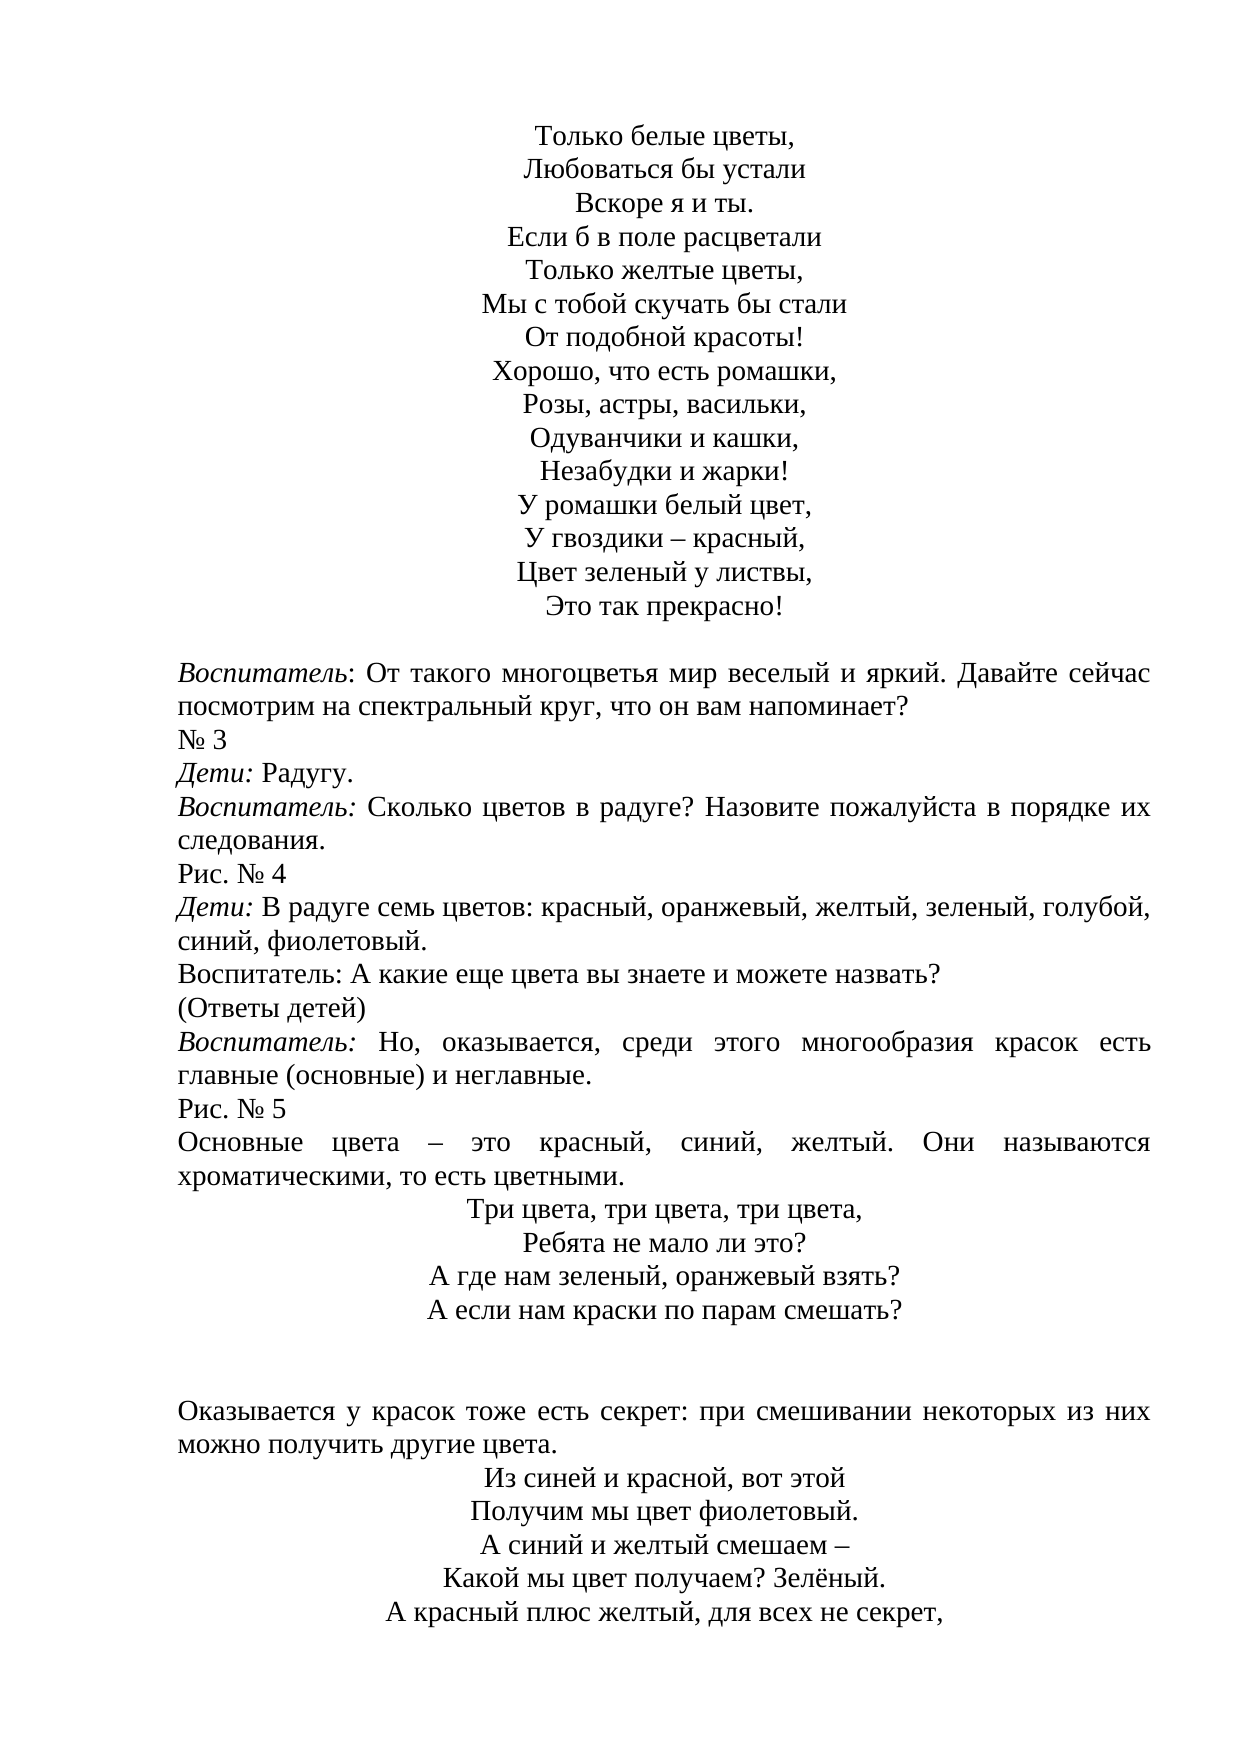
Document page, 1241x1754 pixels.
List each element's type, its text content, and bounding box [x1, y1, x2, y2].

list Ребята не мало ли это? [177, 1225, 1152, 1258]
list Воспитатель: А какие еще цвета вы знаете и можете назвать? [177, 957, 1152, 990]
list Воспитатель: От такого многоцветья мир веселый и яркий. Давайте сейчас посмотрим на спектральный круг, что он вам напоминает? [177, 655, 1152, 722]
list А если нам краски по парам смешать? [177, 1292, 1152, 1326]
list Это так прекрасно! [177, 588, 1152, 621]
list У ромашки белый цвет, [177, 487, 1152, 521]
list А где нам зеленый, оранжевый взять? [177, 1258, 1152, 1292]
list Из синей и красной, вот этой [177, 1460, 1152, 1493]
list Незабудки и жарки! [177, 453, 1152, 487]
list Рис. № 4 [177, 856, 1152, 889]
list (Ответы детей) [177, 990, 1152, 1024]
list Любоваться бы устали [177, 152, 1152, 185]
list Одуванчики и кашки, [177, 420, 1152, 453]
list Дети: Радугу. [177, 755, 1152, 789]
list Какой мы цвет получаем? Зелёный. [177, 1560, 1152, 1594]
list Основные цвета – это красный, синий, желтый. Они называются хроматическими, то есть цветными. [177, 1124, 1152, 1191]
list Только белые цветы, [177, 118, 1152, 152]
list Дети: В радуге семь цветов: красный, оранжевый, желтый, зеленый, голубой, синий, фиолетовый. [177, 889, 1152, 957]
list Вскоре я и ты. [177, 185, 1152, 219]
list Хорошо, что есть ромашки, [177, 353, 1152, 386]
list Рис. № 5 [177, 1091, 1152, 1124]
list Получим мы цвет фиолетовый. [177, 1493, 1152, 1527]
list Воспитатель: Но, оказывается, среди этого многообразия красок есть главные (основные) и неглавные. [177, 1024, 1152, 1091]
list Если б в поле расцветали [177, 219, 1152, 252]
list Розы, астры, васильки, [177, 386, 1152, 420]
list № 3 [177, 722, 1152, 755]
list Три цвета, три цвета, три цвета, [177, 1191, 1152, 1225]
list Цвет зеленый у листвы, [177, 554, 1152, 588]
list У гвоздики – красный, [177, 521, 1152, 554]
list А синий и желтый смешаем – [177, 1527, 1152, 1560]
list От подобной красоты! [177, 319, 1152, 353]
list Оказывается у красок тоже есть секрет: при смешивании некоторых из них можно получить другие цвета. [177, 1393, 1152, 1460]
list Только желтые цветы, [177, 252, 1152, 286]
list А красный плюс желтый, для всех не секрет, [177, 1594, 1152, 1627]
list Воспитатель: Сколько цветов в радуге? Назовите пожалуйста в порядке их следования. [177, 789, 1152, 856]
list Мы с тобой скучать бы стали [177, 286, 1152, 319]
